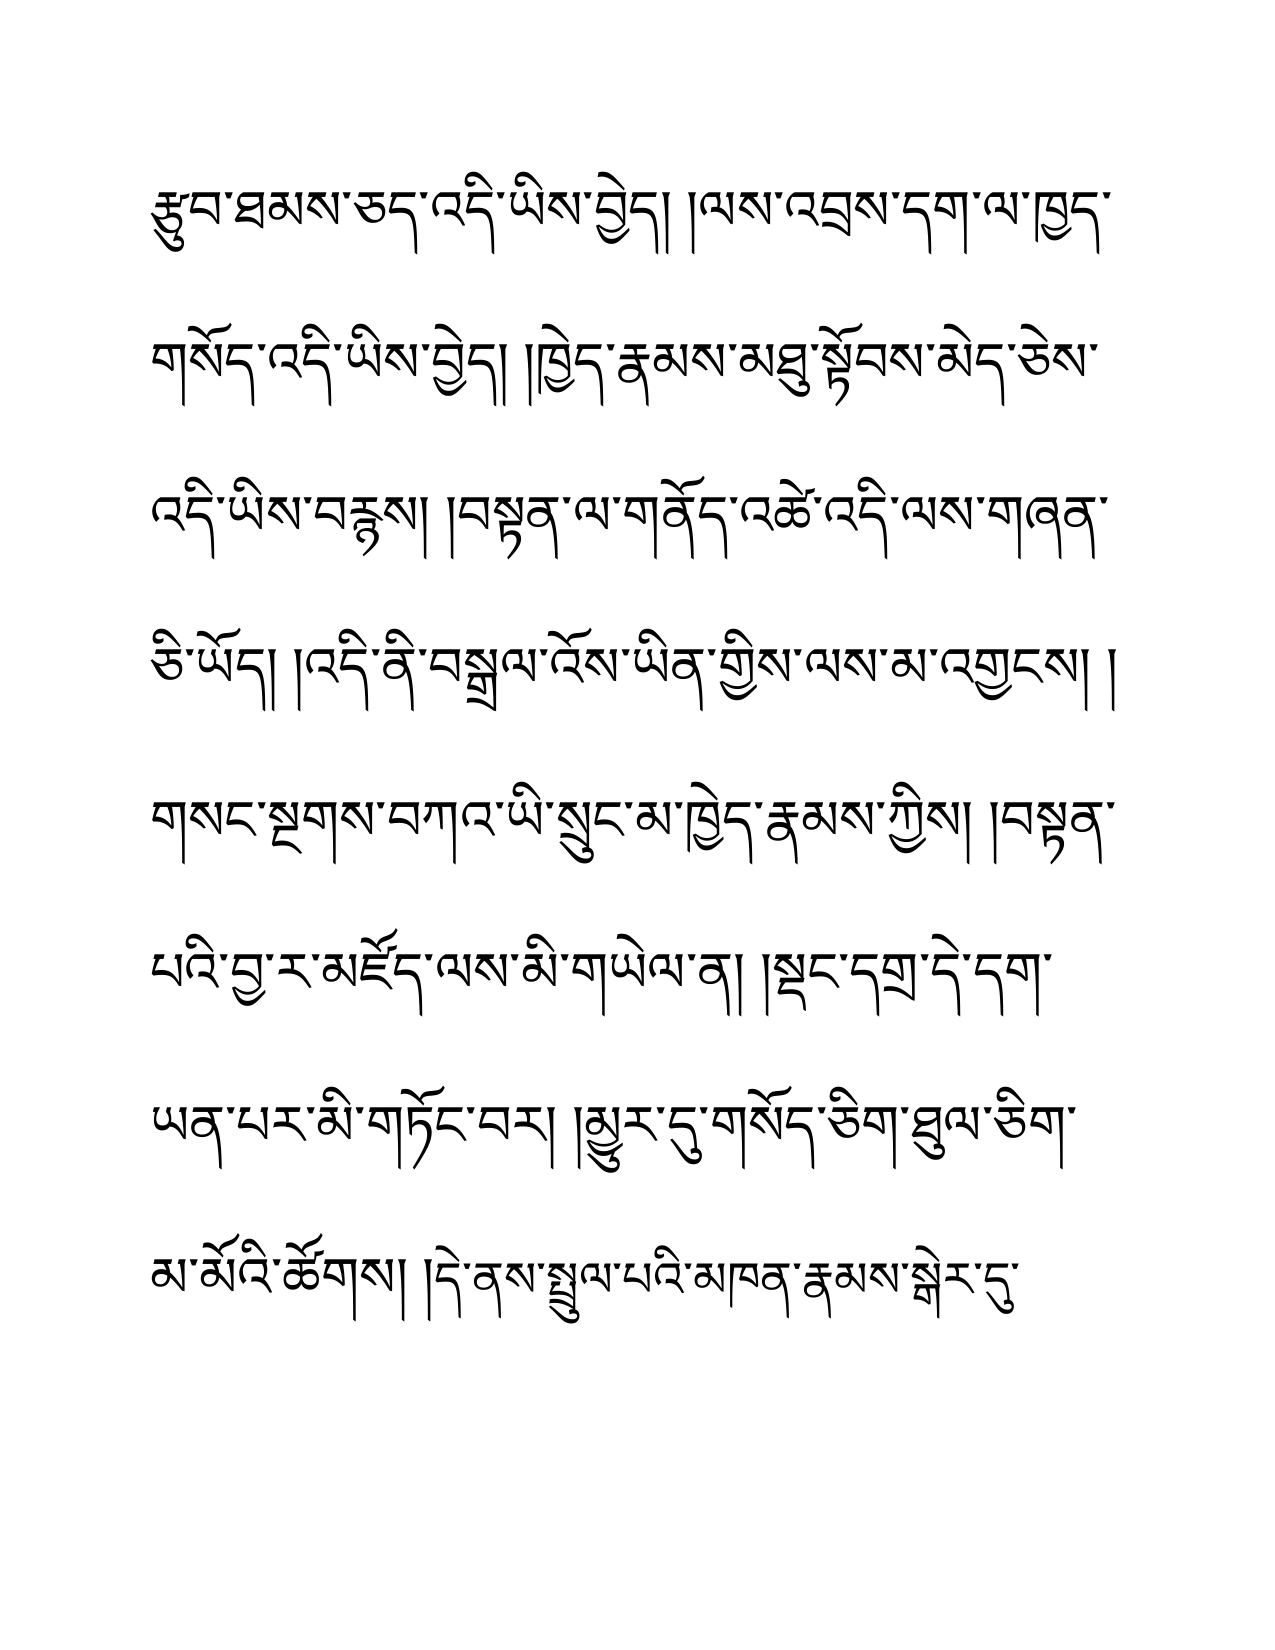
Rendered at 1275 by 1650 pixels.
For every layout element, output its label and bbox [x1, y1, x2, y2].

text [150, 150, 1125, 1370]
